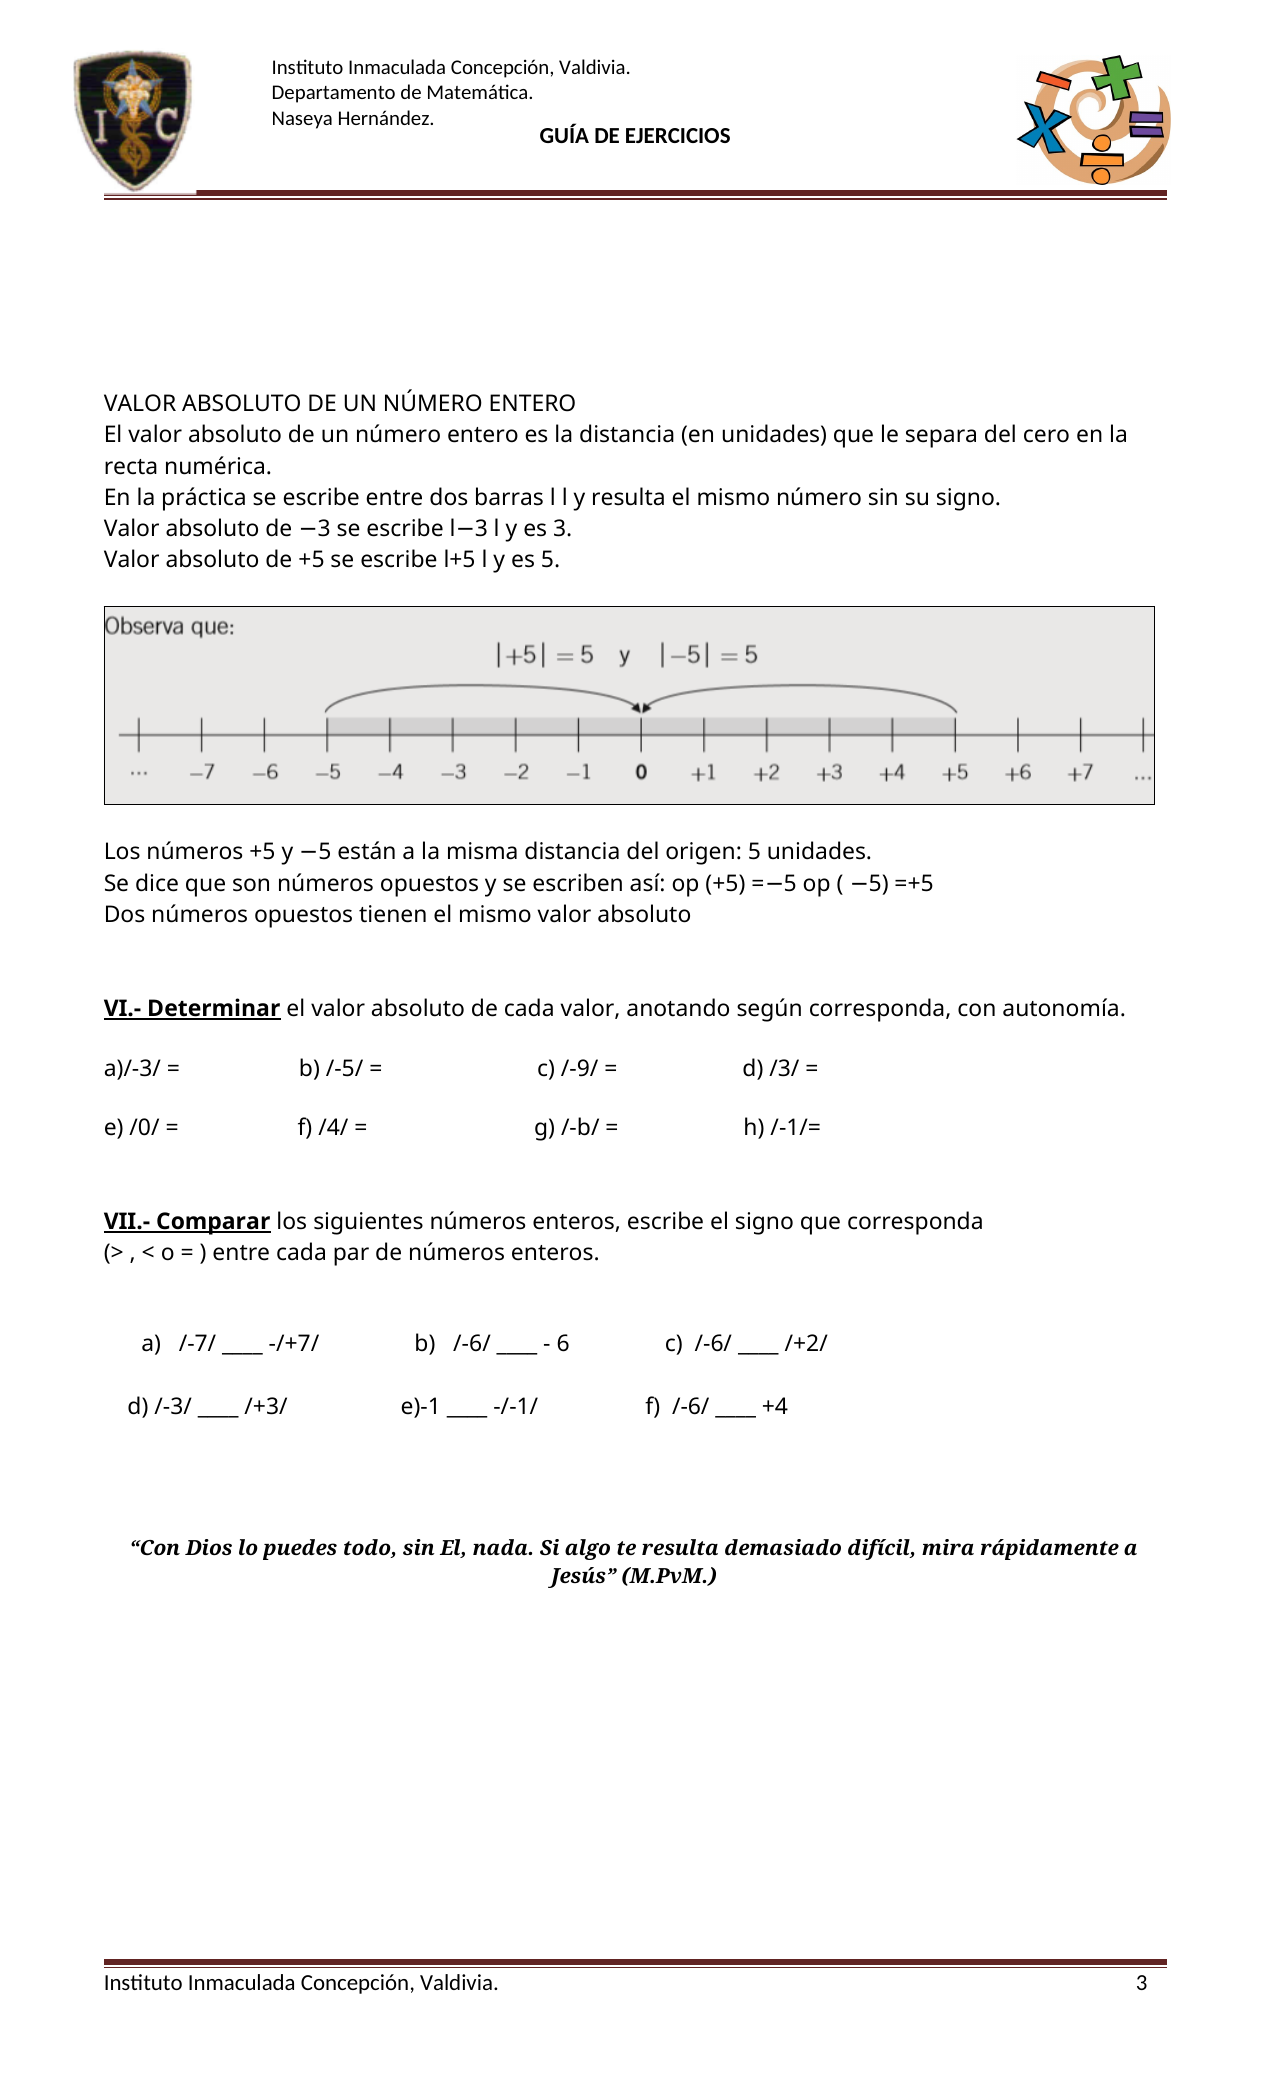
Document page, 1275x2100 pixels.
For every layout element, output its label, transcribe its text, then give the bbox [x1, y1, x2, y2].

text El valor absoluto de un número entero es la distancia (en unidades) que le separa del cero en la recta numérica. [103, 418, 1167, 481]
text d) /-3/ ____ /+3/ e)-1 ____ -/-1/ f) /-6/ ____ +4 [103, 1389, 1167, 1421]
text Dos números opuestos tienen el mismo valor absoluto [103, 898, 1167, 929]
picture [1016, 55, 1171, 185]
text VII.- Comparar los siguientes números enteros, escribe el signo que corresponda [103, 1205, 1167, 1236]
text e) /0/ = f) /4/ = g) /-b/ = h) /-1/= [103, 1111, 1167, 1142]
picture [105, 607, 1154, 804]
text Se dice que son números opuestos y se escriben así: op (+5) =−5 op ( −5) =+5 [103, 867, 1167, 898]
text (> , < o = ) entre cada par de números enteros. [103, 1236, 1167, 1267]
text a)/-3/ = b) /-5/ = c) /-9/ = d) /3/ = [103, 1051, 1167, 1083]
text VALOR ABSOLUTO DE UN NÚMERO ENTERO [103, 387, 1167, 418]
text Valor absoluto de −3 se escribe l−3 l y es 3. [103, 512, 1167, 543]
text En la práctica se escribe entre dos barras l l y resulta el mismo número sin su signo. [103, 481, 1167, 512]
text VI.- Determinar el valor absoluto de cada valor, anotando según corresponda, con autonomía. [103, 992, 1167, 1023]
list /-7/ ____ -/+7/ b) /-6/ ____ - 6 c) /-6/ ____ /+2/ [141, 1327, 1167, 1358]
text “Con Dios lo puedes todo, sin El, nada. Si algo te resulta demasiado difícil, mira rápidamente a Jesús” (M.PvM.) [103, 1533, 1167, 1590]
text Valor absoluto de +5 se escribe l+5 l y es 5. [103, 543, 1167, 574]
text Los números +5 y −5 están a la misma distancia del origen: 5 unidades. [103, 836, 1167, 867]
